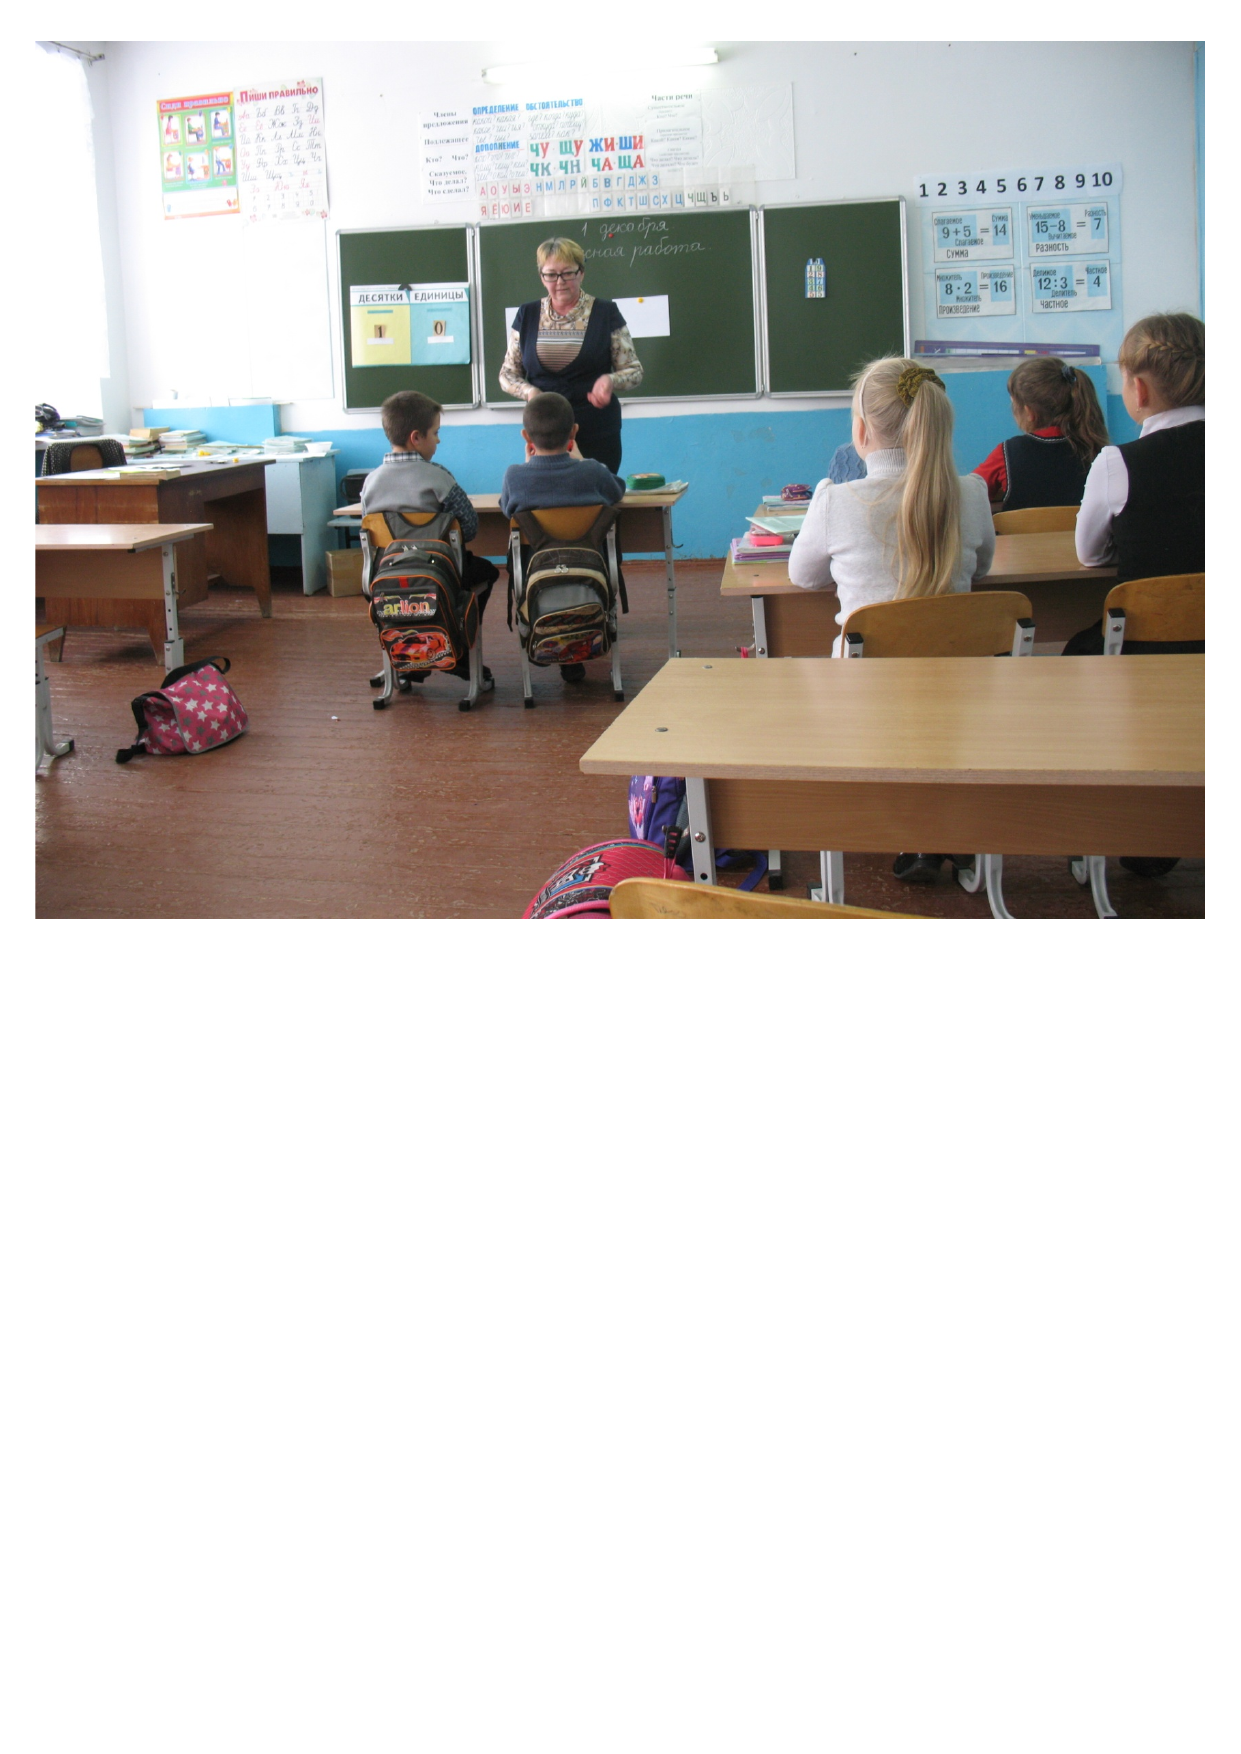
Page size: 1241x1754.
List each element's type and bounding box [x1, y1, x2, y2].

picture [35, 41, 1205, 919]
